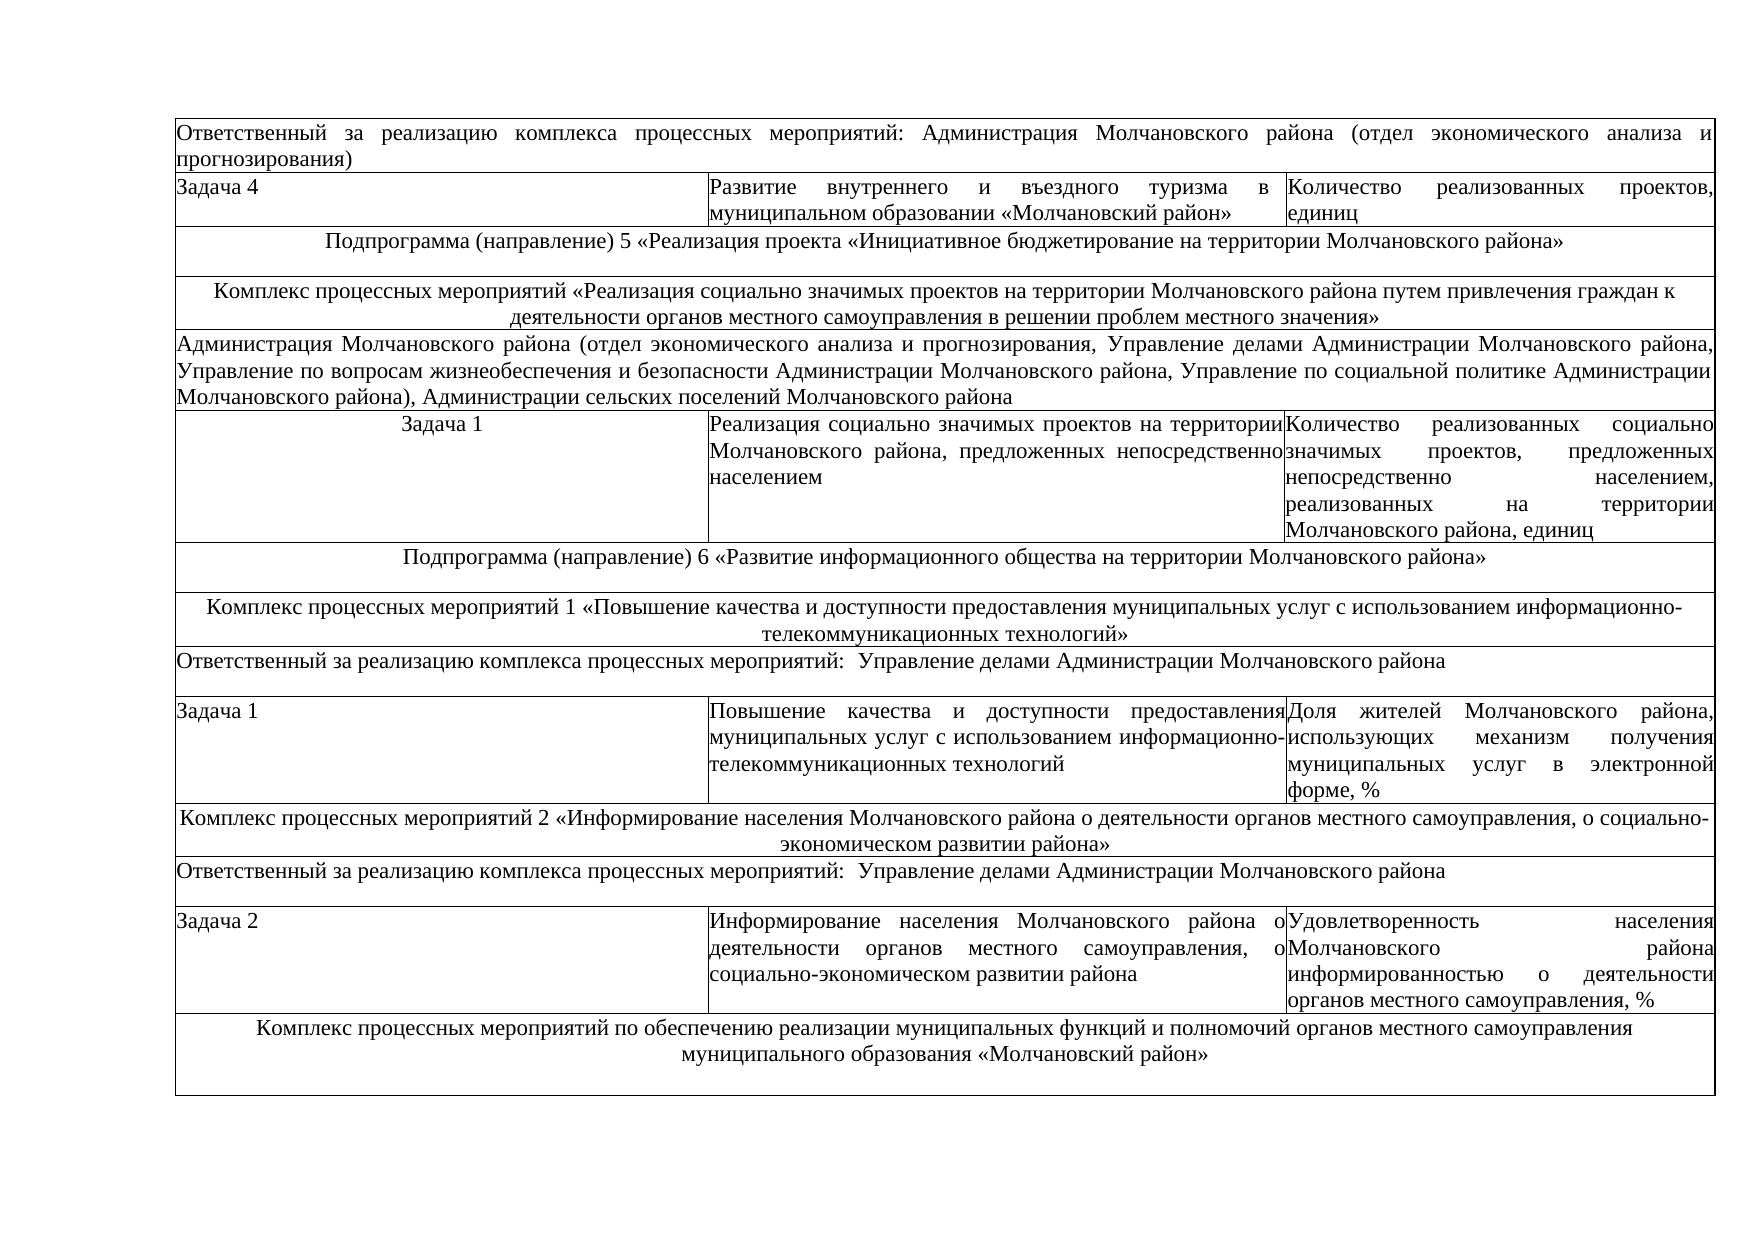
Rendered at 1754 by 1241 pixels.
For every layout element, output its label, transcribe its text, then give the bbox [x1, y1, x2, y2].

table_cell Задача 4 [176, 173, 708, 226]
table_cell Подпрограмма (направление) 5 «Реализация проекта «Инициативное бюджетирование на территории Молчановского района» [176, 227, 1714, 276]
table_cell Администрация Молчановского района (отдел экономического анализа и прогнозирования, Управление делами Администрации Молчановского района, Управление по вопросам жизнеобеспечения и безопасности Администрации Молчановского района, Управление по социальной политике Администрации Молчановского района), Администрации сельских поселений Молчановского района [176, 330, 1714, 409]
table_cell Ответственный за реализацию комплекса процессных мероприятий: Администрация Молчановского района (отдел экономического анализа и прогнозирования) [176, 119, 1714, 172]
table_cell Комплекс процессных мероприятий по обеспечению реализации муниципальных функций и полномочий органов местного самоуправления муниципального образования «Молчановский район» [176, 1014, 1714, 1094]
table_cell Количество реализованных проектов, единиц [1287, 173, 1714, 226]
table_cell Удовлетворенность населения Молчановского района информированностью о деятельности органов местного самоуправления, % [1287, 907, 1714, 1013]
table_cell Задача 2 [176, 907, 708, 1013]
table_cell Доля жителей Молчановского района, использующих механизм получения муниципальных услуг в электронной форме, % [1287, 697, 1714, 802]
table_cell Повышение качества и доступности предоставления муниципальных услуг с использованием информационно-телекоммуникационных технологий [709, 697, 1286, 802]
table_cell Развитие внутреннего и въездного туризма в муниципальном образовании «Молчановский район» [709, 173, 1286, 226]
table_cell Ответственный за реализацию комплекса процессных мероприятий: Управление делами Администрации Молчановского района [176, 857, 1714, 906]
table_cell Комплекс процессных мероприятий «Реализация социально значимых проектов на территории Молчановского района путем привлечения граждан к деятельности органов местного самоуправления в решении проблем местного значения» [176, 277, 1714, 329]
table_cell Комплекс процессных мероприятий 1 «Повышение качества и доступности предоставления муниципальных услуг с использованием информационно-телекоммуникационных технологий» [176, 593, 1714, 646]
table_cell Комплекс процессных мероприятий 2 «Информирование населения Молчановского района о деятельности органов местного самоуправления, о социально-экономическом развитии района» [176, 804, 1714, 856]
table_cell Информирование населения Молчановского района о деятельности органов местного самоуправления, о социально-экономическом развитии района [709, 907, 1286, 1013]
table_cell Количество реализованных социально значимых проектов, предложенных непосредственно населением, реализованных на территории Молчановского района, единиц [1285, 411, 1714, 542]
table_cell Ответственный за реализацию комплекса процессных мероприятий: Управление делами Администрации Молчановского района [176, 647, 1714, 696]
table_cell Подпрограмма (направление) 6 «Развитие информационного общества на территории Молчановского района» [176, 543, 1714, 592]
table_cell Реализация социально значимых проектов на территории Молчановского района, предложенных непосредственно населением [709, 411, 1284, 542]
table_cell Задача 1 [176, 411, 708, 542]
table_cell Задача 1 [176, 697, 708, 802]
